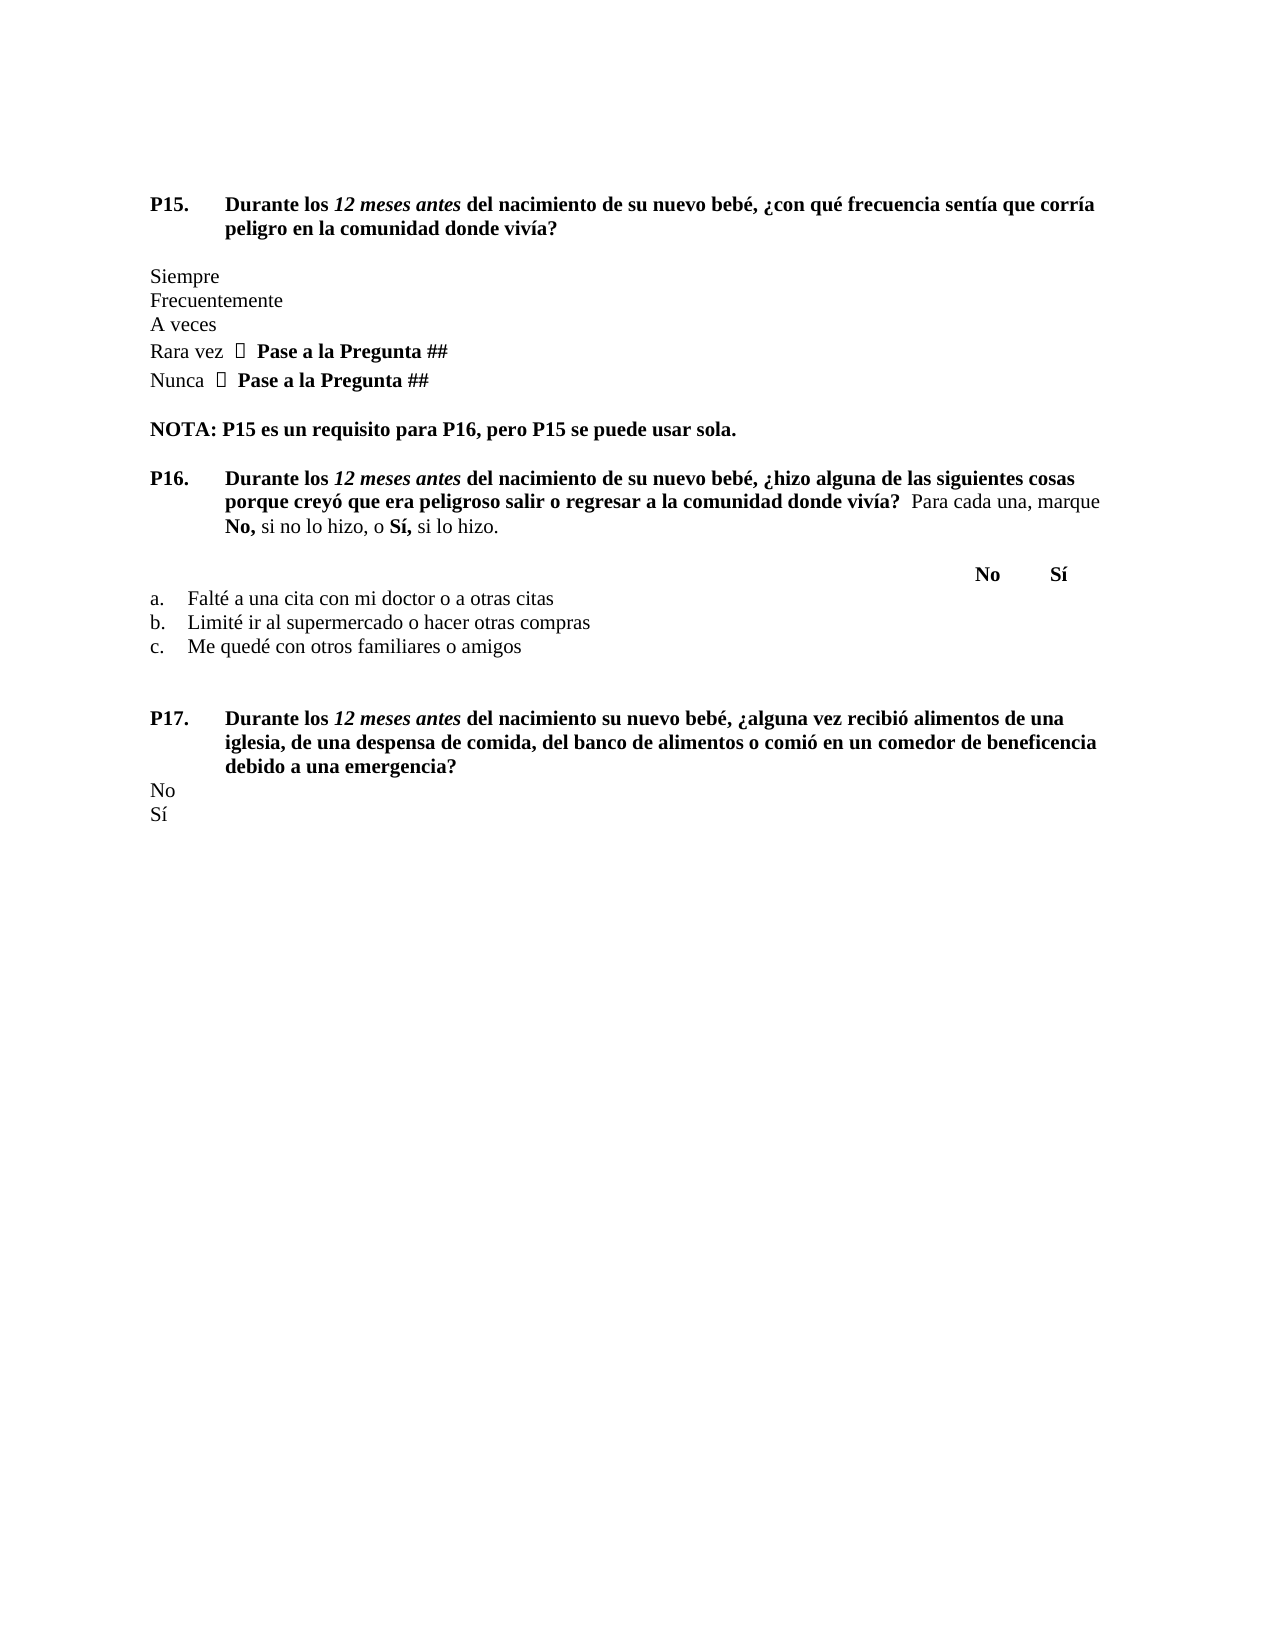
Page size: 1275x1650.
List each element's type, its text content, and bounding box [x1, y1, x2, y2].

text No Sí [150, 562, 1125, 586]
text b. Limité ir al supermercado o hacer otras compras [150, 610, 1125, 634]
text Nunca  Pase a la Pregunta ## [150, 365, 1125, 393]
text P15. Durante los 12 meses antes del nacimiento de su nuevo bebé, ¿con qué frecuencia sentía que corría peligro en la comunidad donde vivía? [150, 192, 1125, 240]
text No [150, 778, 1125, 802]
text Rara vez  Pase a la Pregunta ## [150, 336, 1125, 365]
text c. Me quedé con otros familiares o amigos [150, 634, 1125, 658]
subtitle Siempre [150, 264, 1125, 288]
text NOTA: P15 es un requisito para P16, pero P15 se puede usar sola. [150, 417, 1125, 441]
text Sí [150, 802, 1125, 826]
text P17. Durante los 12 meses antes del nacimiento su nuevo bebé, ¿alguna vez recibió alimentos de una iglesia, de una despensa de comida, del banco de alimentos o comió en un comedor de beneficencia debido a una emergencia? [150, 706, 1125, 778]
text P16. Durante los 12 meses antes del nacimiento de su nuevo bebé, ¿hizo alguna de las siguientes cosas porque creyó que era peligroso salir o regresar a la comunidad donde vivía? Para cada una, marque No, si no lo hizo, o Sí, si lo hizo. [150, 465, 1125, 538]
text Frecuentemente [150, 288, 1125, 312]
text A veces [150, 312, 1125, 336]
text a. Falté a una cita con mi doctor o a otras citas [150, 586, 1125, 610]
